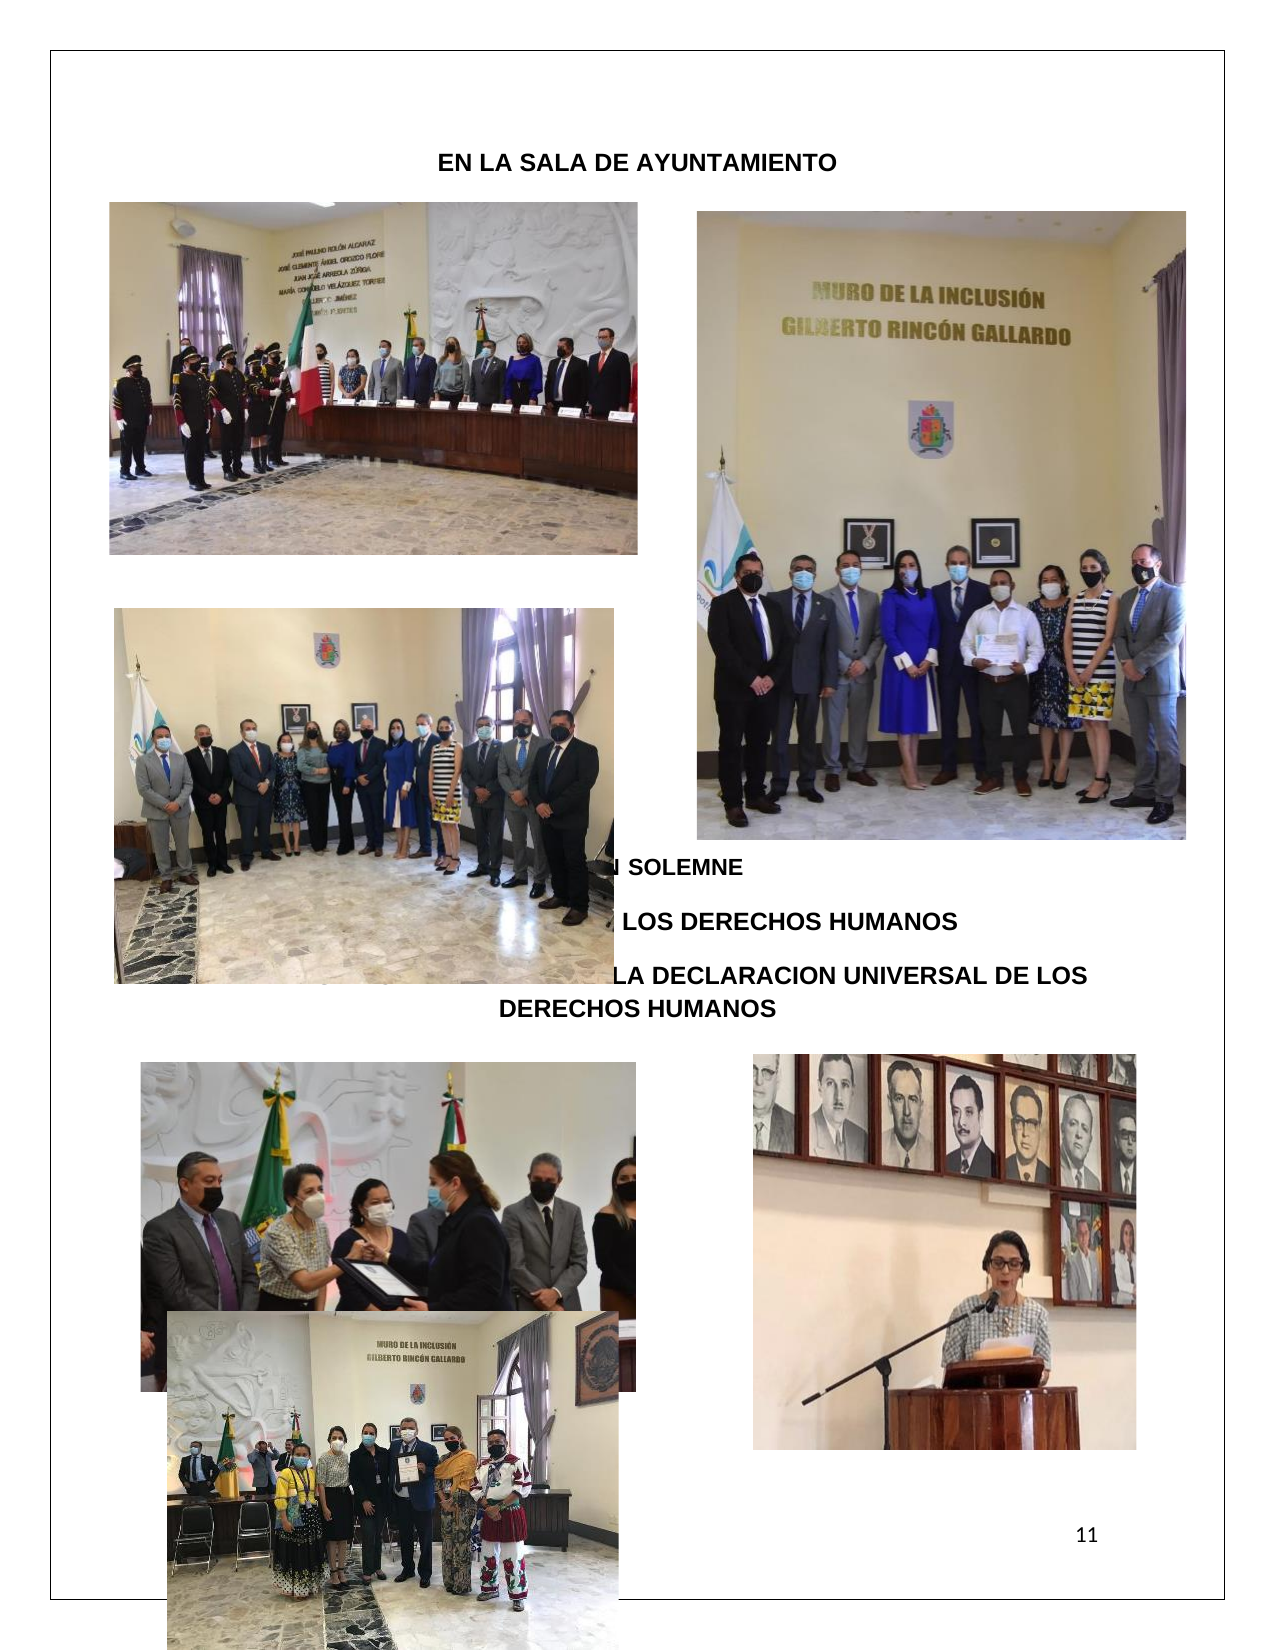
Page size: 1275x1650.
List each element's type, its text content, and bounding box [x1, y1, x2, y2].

picture [114, 608, 614, 984]
text 27 ANIVERSARIO DE LA FIRMA DE LA DECLARACION UNIVERSAL DE LOS DERECHOS HUMANOS [177, 961, 1098, 1023]
picture [753, 1054, 1137, 1450]
picture [109, 202, 638, 555]
text sesión solemne [614, 848, 1098, 881]
text EN LA SALA DE AYUNTAMIENTO [177, 147, 1098, 176]
picture [696, 211, 1187, 840]
picture [140, 1062, 636, 1650]
text DIA INTERNACIONAL DE LOS DERECHOS HUMANOS [614, 907, 1098, 936]
